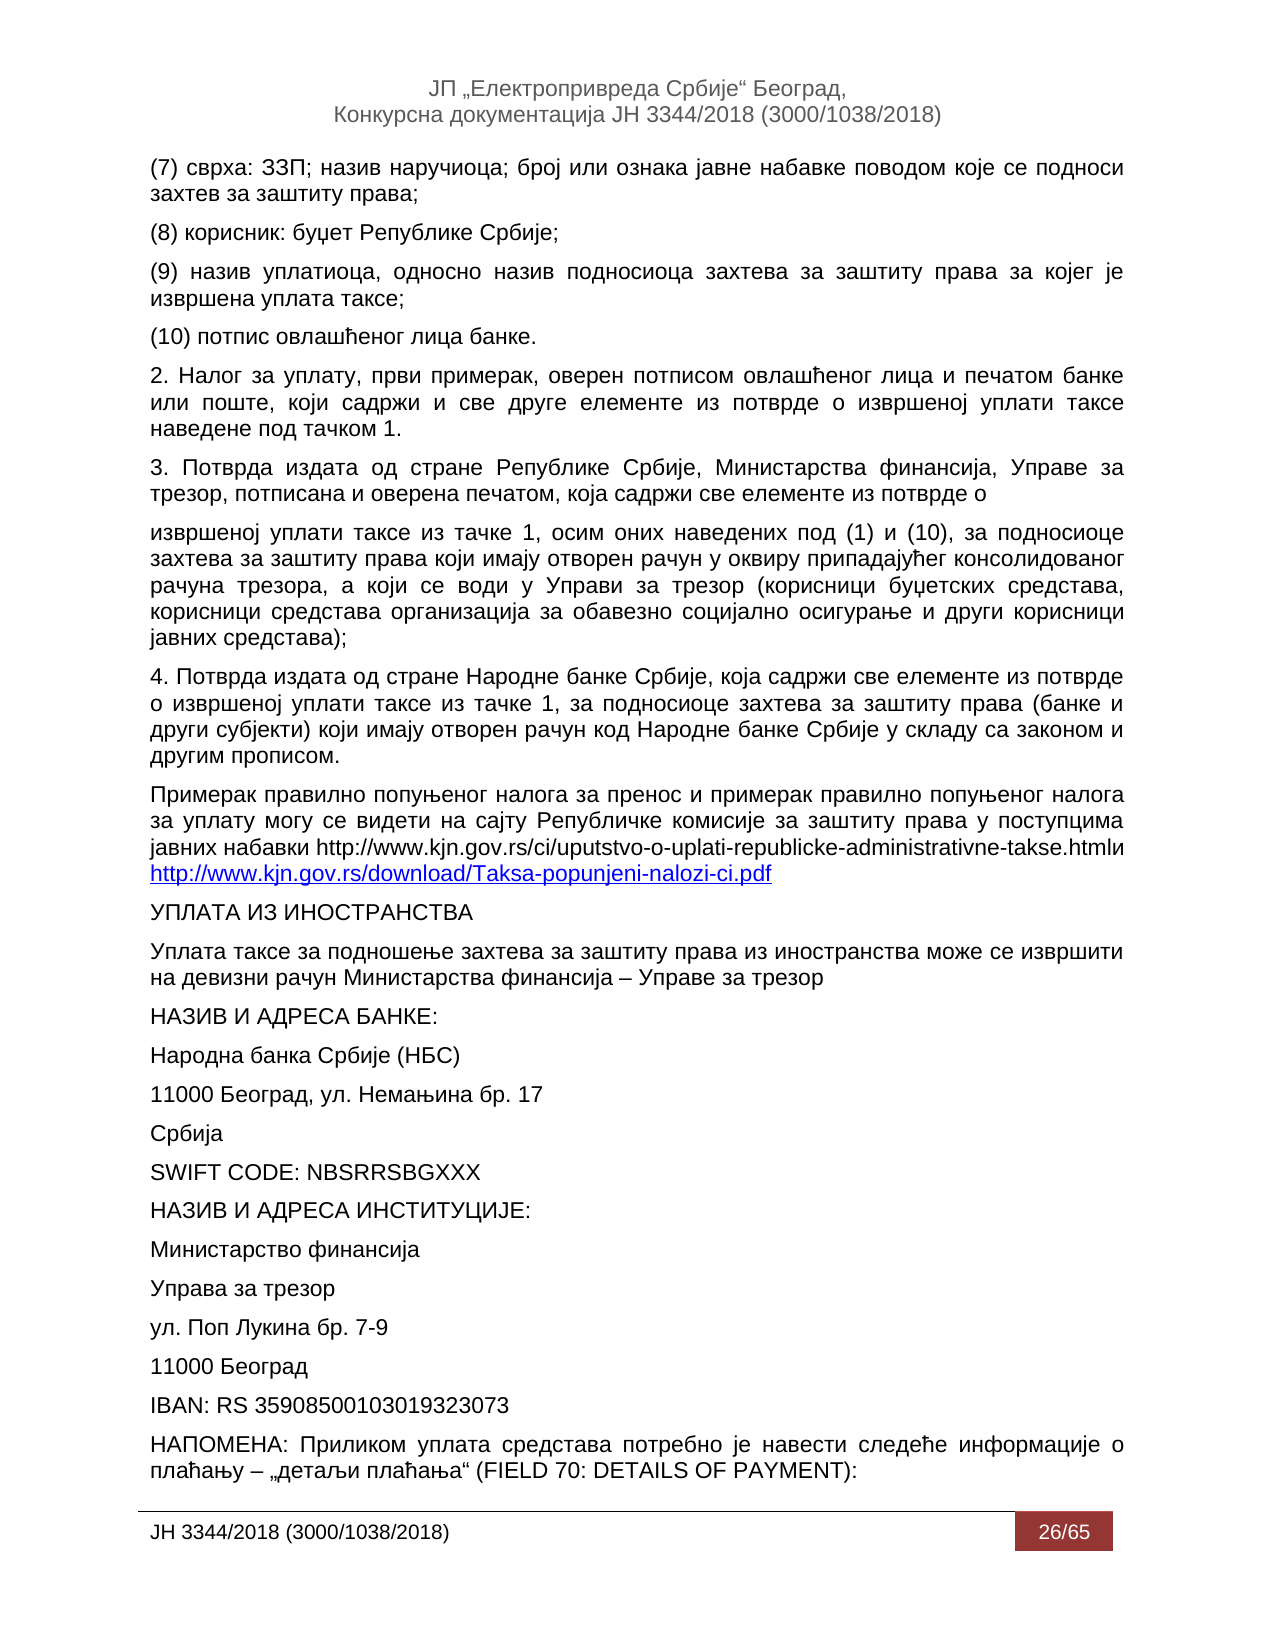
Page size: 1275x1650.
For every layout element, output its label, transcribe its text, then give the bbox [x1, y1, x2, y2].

text Србија [150, 1120, 1125, 1146]
text Примерак правилно попуњеног налога за пренос и примерак правилно попуњеног налога за уплату могу се видети на сајту Републичке комисије за заштиту права у поступцима јавних набавки http://www.kjn.gov.rs/ci/uputstvo-o-uplati-republicke-administrativne-takse.htmlи http://www.kjn.gov.rs/download/Taksa-popunjeni-nalozi-ci.pdf [150, 781, 1125, 887]
text (7) сврха: ЗЗП; назив наручиоца; број или ознака јавне набавке поводом које се подноси захтев за заштиту права; [150, 154, 1125, 207]
text НАЗИВ И АДРЕСА БАНКЕ: [150, 1003, 1125, 1029]
text IBAN: RS 35908500103019323073 [150, 1392, 1125, 1418]
text Народна банка Србије (НБС) [150, 1042, 1125, 1068]
text 11000 Београд, ул. Немањина бр. 17 [150, 1081, 1125, 1107]
text 2. Налог за уплату, први примерак, оверен потписом овлашћеног лица и печатом банке или поште, који садржи и све друге елементе из потврде о извршеној уплати таксе наведене под тачком 1. [150, 362, 1125, 441]
text УПЛАТА ИЗ ИНОСТРАНСТВА [150, 899, 1125, 925]
text Управа за трезор [150, 1275, 1125, 1301]
text 4. Потврда издата од стране Народне банке Србије, која садржи све елементе из потврде о извршеној уплати таксе из тачке 1, за подносиоце захтева за заштиту права (банке и други субјекти) који имају отворен рачун код Народне банке Србије у складу са законом и другим прописом. [150, 663, 1125, 769]
text SWIFT CODE: NBSRRSBGXXX [150, 1158, 1125, 1185]
text Министарство финансија [150, 1236, 1125, 1263]
text извршеној уплати таксе из тачке 1, осим оних наведених под (1) и (10), за подносиоце захтева за заштиту права који имају отворен рачун у оквиру припадајућег консолидованог рачуна трезора, а који се води у Управи за трезор (корисници буџетских средстава, корисници средстава организација за обавезно социјално осигурање и други корисници јавних средстава); [150, 519, 1125, 651]
text (10) потпис овлашћеног лица банке. [150, 323, 1125, 350]
text НАПОМЕНА: Приликом уплата средстава потребно је навести следеће информације о плаћању – „детаљи плаћања“ (FIELD 70: DETAILS OF PAYMENT): [150, 1431, 1125, 1483]
text 3. Потврда издата од стране Републике Србије, Министарства финансија, Управе за трезор, потписана и оверена печатом, која садржи све елементе из потврде о [150, 454, 1125, 506]
text 11000 Београд [150, 1353, 1125, 1379]
text ул. Поп Лукина бр. 7-9 [150, 1314, 1125, 1340]
text НАЗИВ И АДРЕСА ИНСТИТУЦИЈЕ: [150, 1197, 1125, 1224]
text Уплата таксе за подношење захтева за заштиту права из иностранства може се извршити на девизни рачун Министарства финансија – Управе за трезор [150, 938, 1125, 991]
text (8) корисник: буџет Републике Србије; [150, 219, 1125, 246]
text (9) назив уплатиоца, односно назив подносиоца захтева за заштиту права за којег је извршена уплата таксе; [150, 258, 1125, 311]
